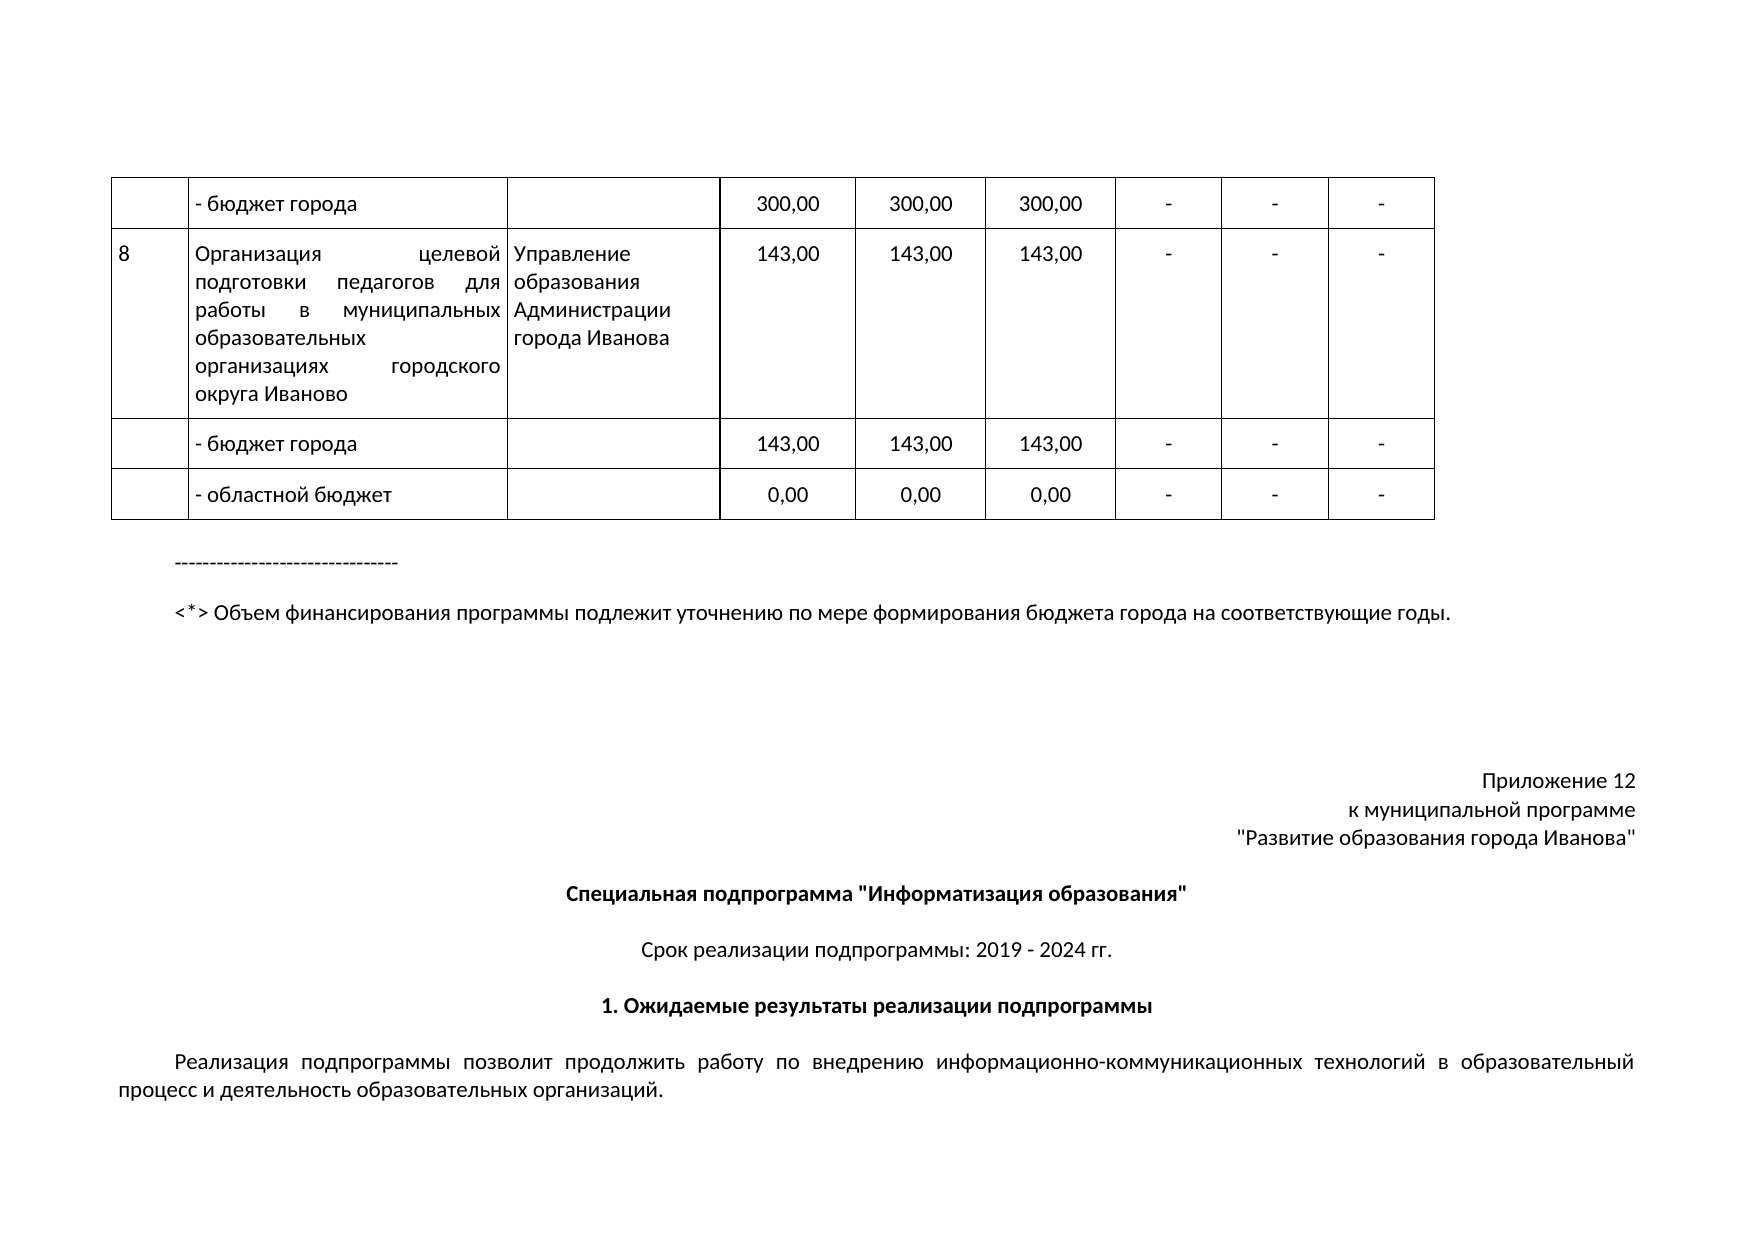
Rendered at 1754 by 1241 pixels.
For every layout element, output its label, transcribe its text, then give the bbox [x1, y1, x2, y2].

text -------------------------------- [118, 548, 1636, 576]
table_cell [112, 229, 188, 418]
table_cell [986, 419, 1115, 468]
text к муниципальной программе [118, 795, 1636, 823]
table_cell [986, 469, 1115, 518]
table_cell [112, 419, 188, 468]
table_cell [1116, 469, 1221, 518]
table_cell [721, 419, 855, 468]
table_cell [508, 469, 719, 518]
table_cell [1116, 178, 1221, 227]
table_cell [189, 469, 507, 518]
title Специальная подпрограмма "Информатизация образования" [118, 879, 1636, 907]
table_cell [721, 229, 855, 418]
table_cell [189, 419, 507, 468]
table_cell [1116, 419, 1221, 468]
title 1. Ожидаемые результаты реализации подпрограммы [118, 991, 1636, 1019]
text Приложение 12 [118, 767, 1636, 795]
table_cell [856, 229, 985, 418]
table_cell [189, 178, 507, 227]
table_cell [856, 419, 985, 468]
text Срок реализации подпрограммы: 2019 - 2024 гг. [118, 935, 1636, 963]
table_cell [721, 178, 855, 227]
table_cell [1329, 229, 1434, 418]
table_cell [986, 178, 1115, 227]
text "Развитие образования города Иванова" [118, 823, 1636, 851]
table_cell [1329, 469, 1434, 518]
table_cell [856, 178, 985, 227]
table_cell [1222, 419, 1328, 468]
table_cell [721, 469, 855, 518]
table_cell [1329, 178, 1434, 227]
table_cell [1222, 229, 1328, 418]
text <*> Объем финансирования программы подлежит уточнению по мере формирования бюджета города на соответствующие годы. [118, 598, 1636, 627]
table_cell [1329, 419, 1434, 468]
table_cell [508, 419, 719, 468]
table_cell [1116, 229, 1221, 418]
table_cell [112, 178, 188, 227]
text Реализация подпрограммы позволит продолжить работу по внедрению информационно-коммуникационных технологий в образовательный процесс и деятельность образовательных организаций. [118, 1047, 1636, 1103]
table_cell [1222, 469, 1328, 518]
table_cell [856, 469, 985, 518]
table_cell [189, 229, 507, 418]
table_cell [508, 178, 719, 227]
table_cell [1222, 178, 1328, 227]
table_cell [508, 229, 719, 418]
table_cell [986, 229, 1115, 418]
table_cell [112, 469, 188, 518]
